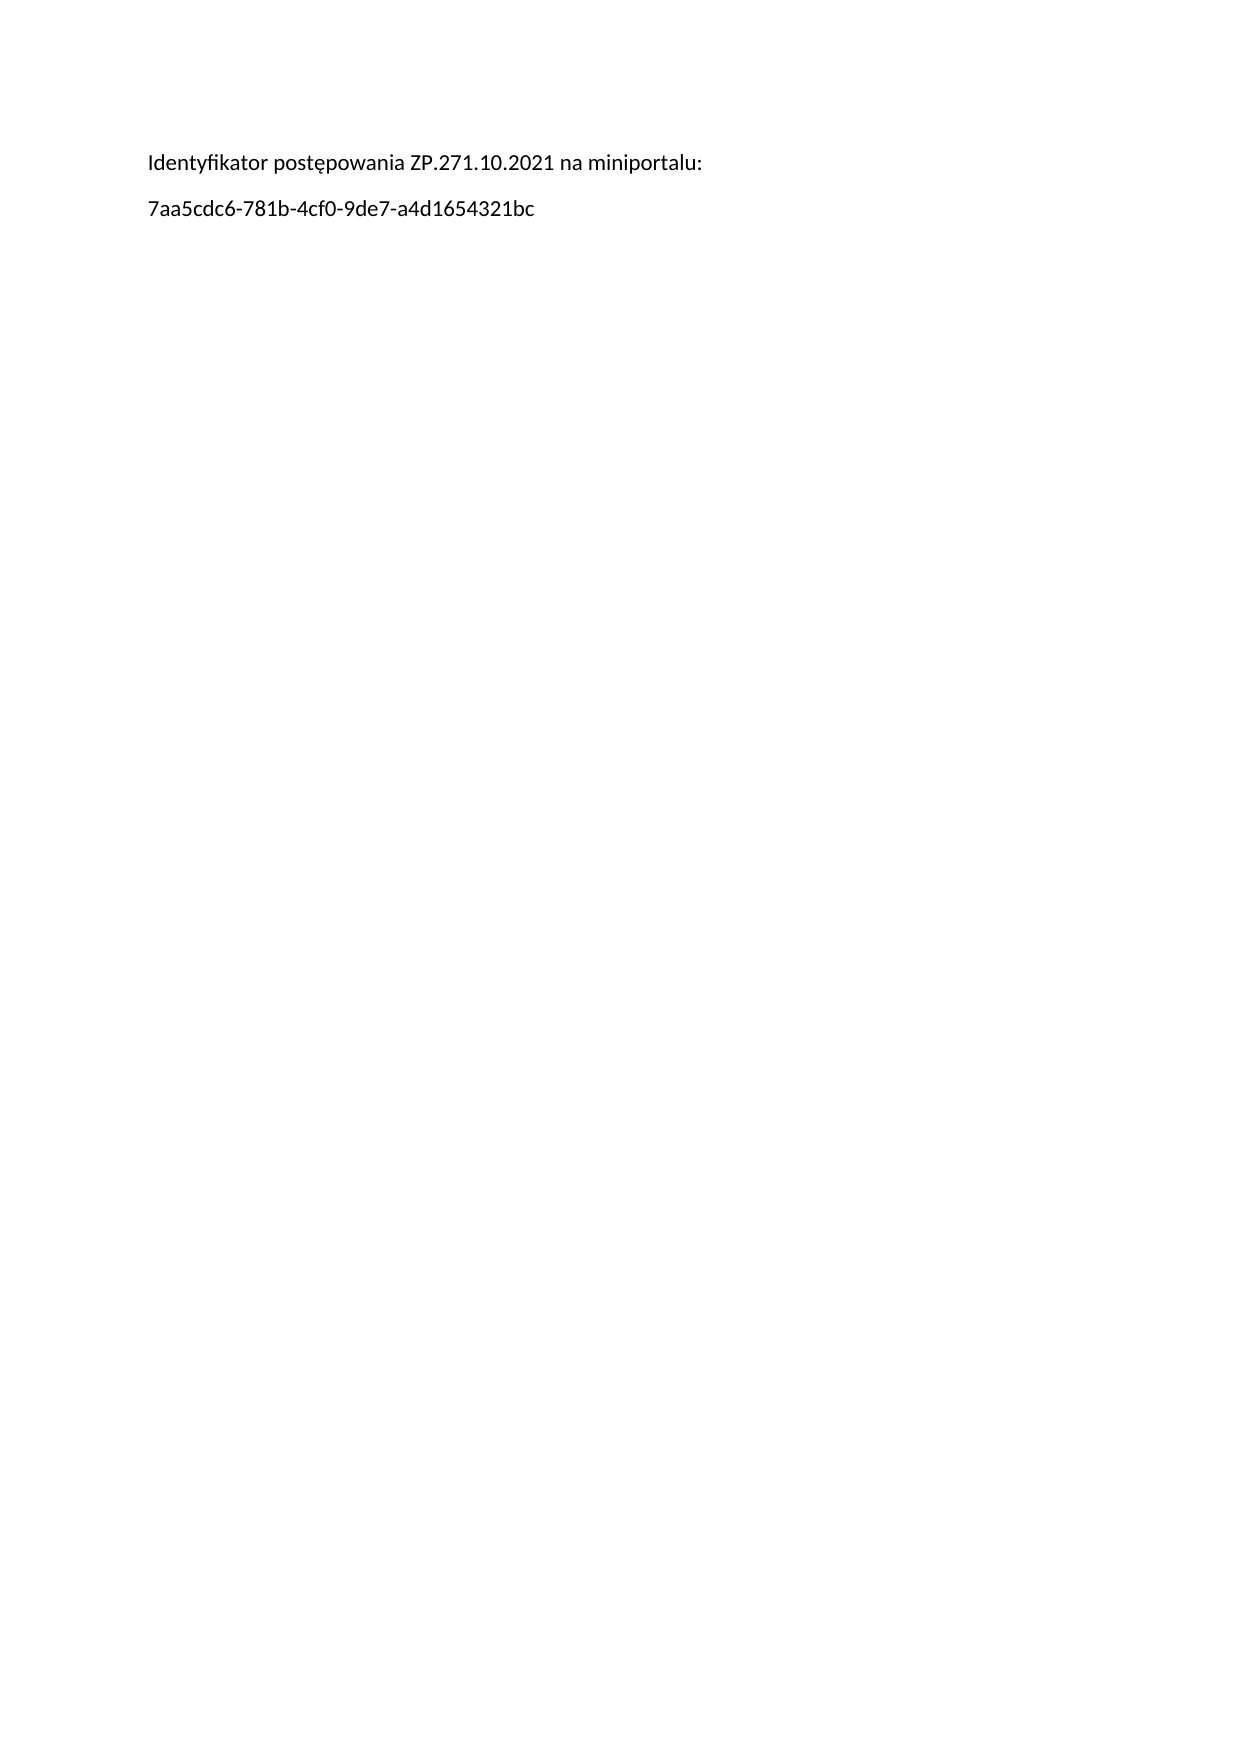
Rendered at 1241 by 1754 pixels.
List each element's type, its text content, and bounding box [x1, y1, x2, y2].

text 7aa5cdc6-781b-4cf0-9de7-a4d1654321bc [148, 194, 1093, 222]
text Identyfikator postępowania ZP.271.10.2021 na miniportalu: [148, 148, 1093, 176]
